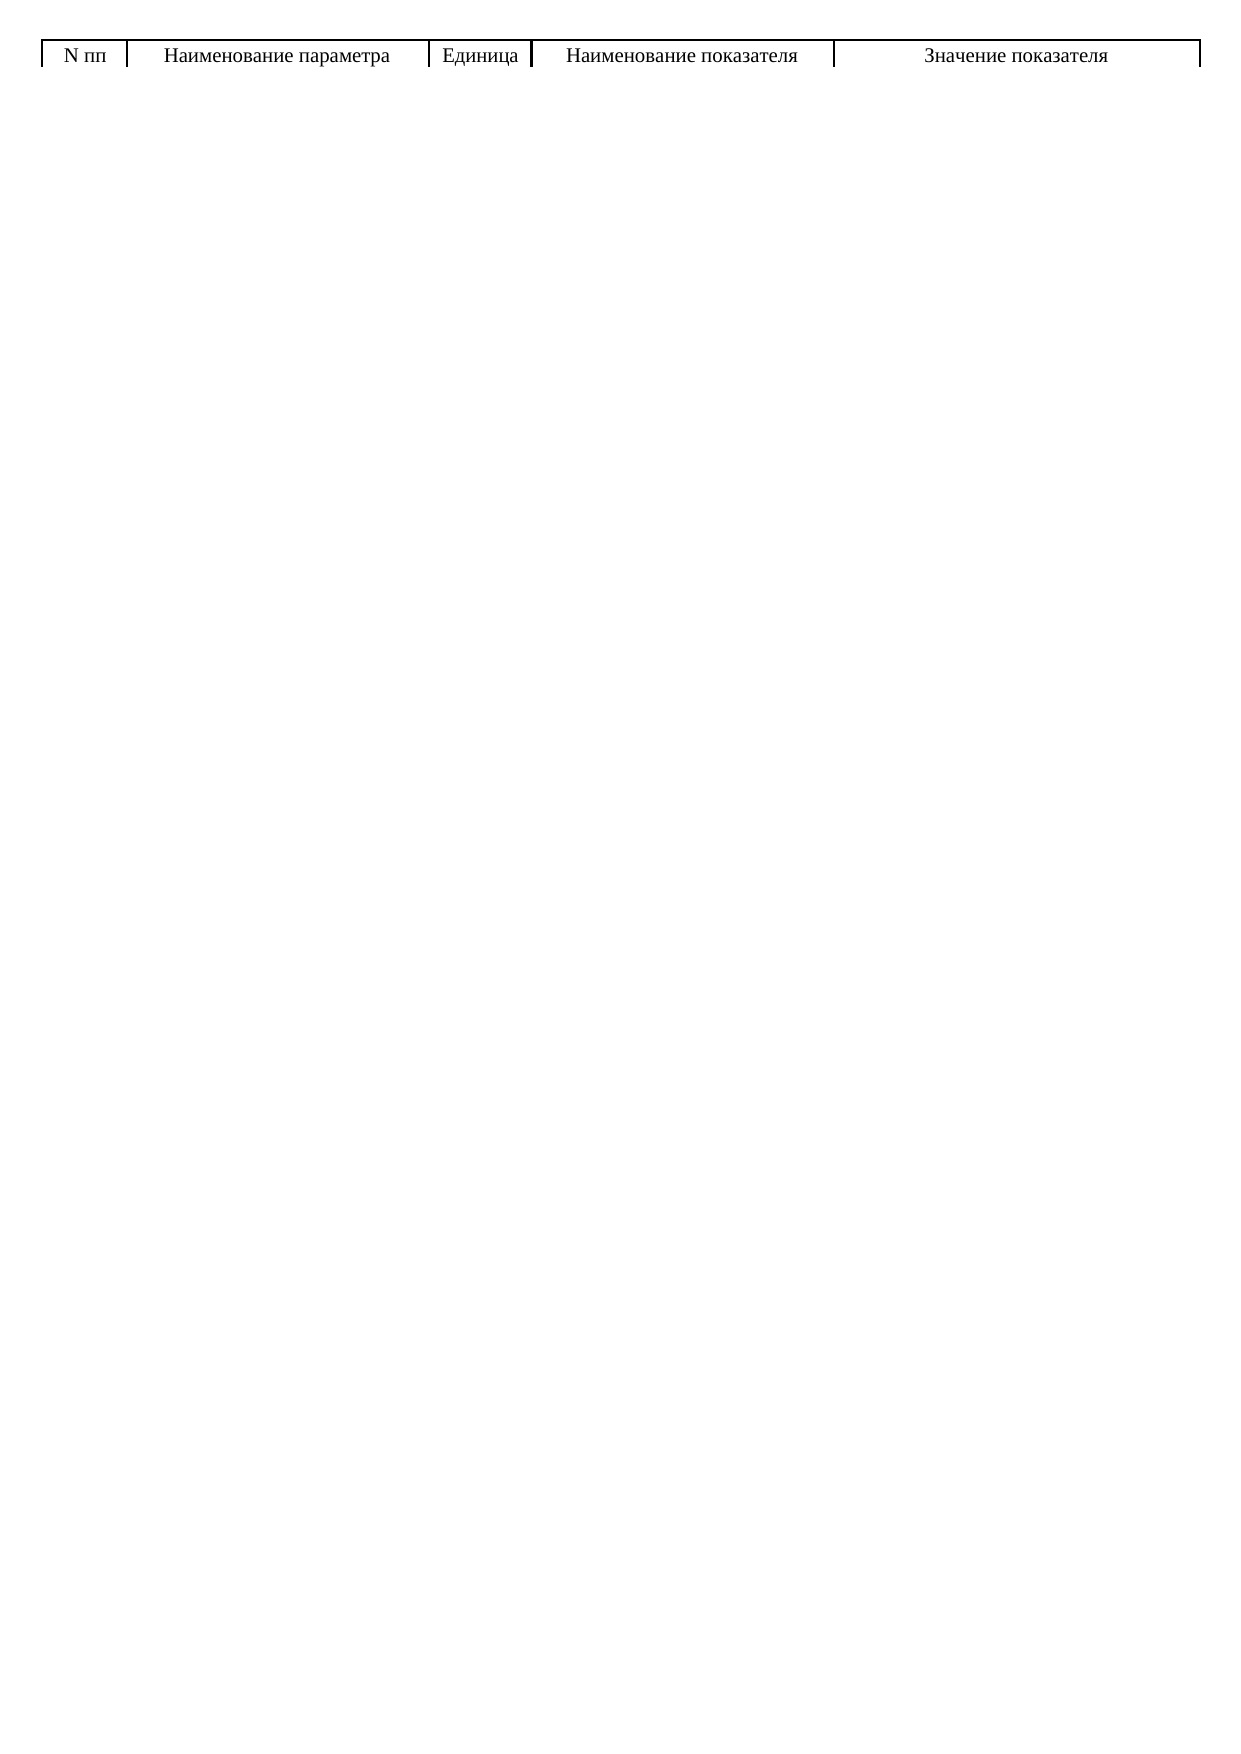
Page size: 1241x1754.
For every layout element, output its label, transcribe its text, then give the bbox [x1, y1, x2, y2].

table_header N пп [43, 41, 126, 67]
table_header Наименование показателя [533, 41, 833, 67]
table_header Значение показателя [835, 41, 1199, 67]
table_header Наименование параметра [128, 41, 428, 67]
table_header Единица [430, 41, 530, 67]
